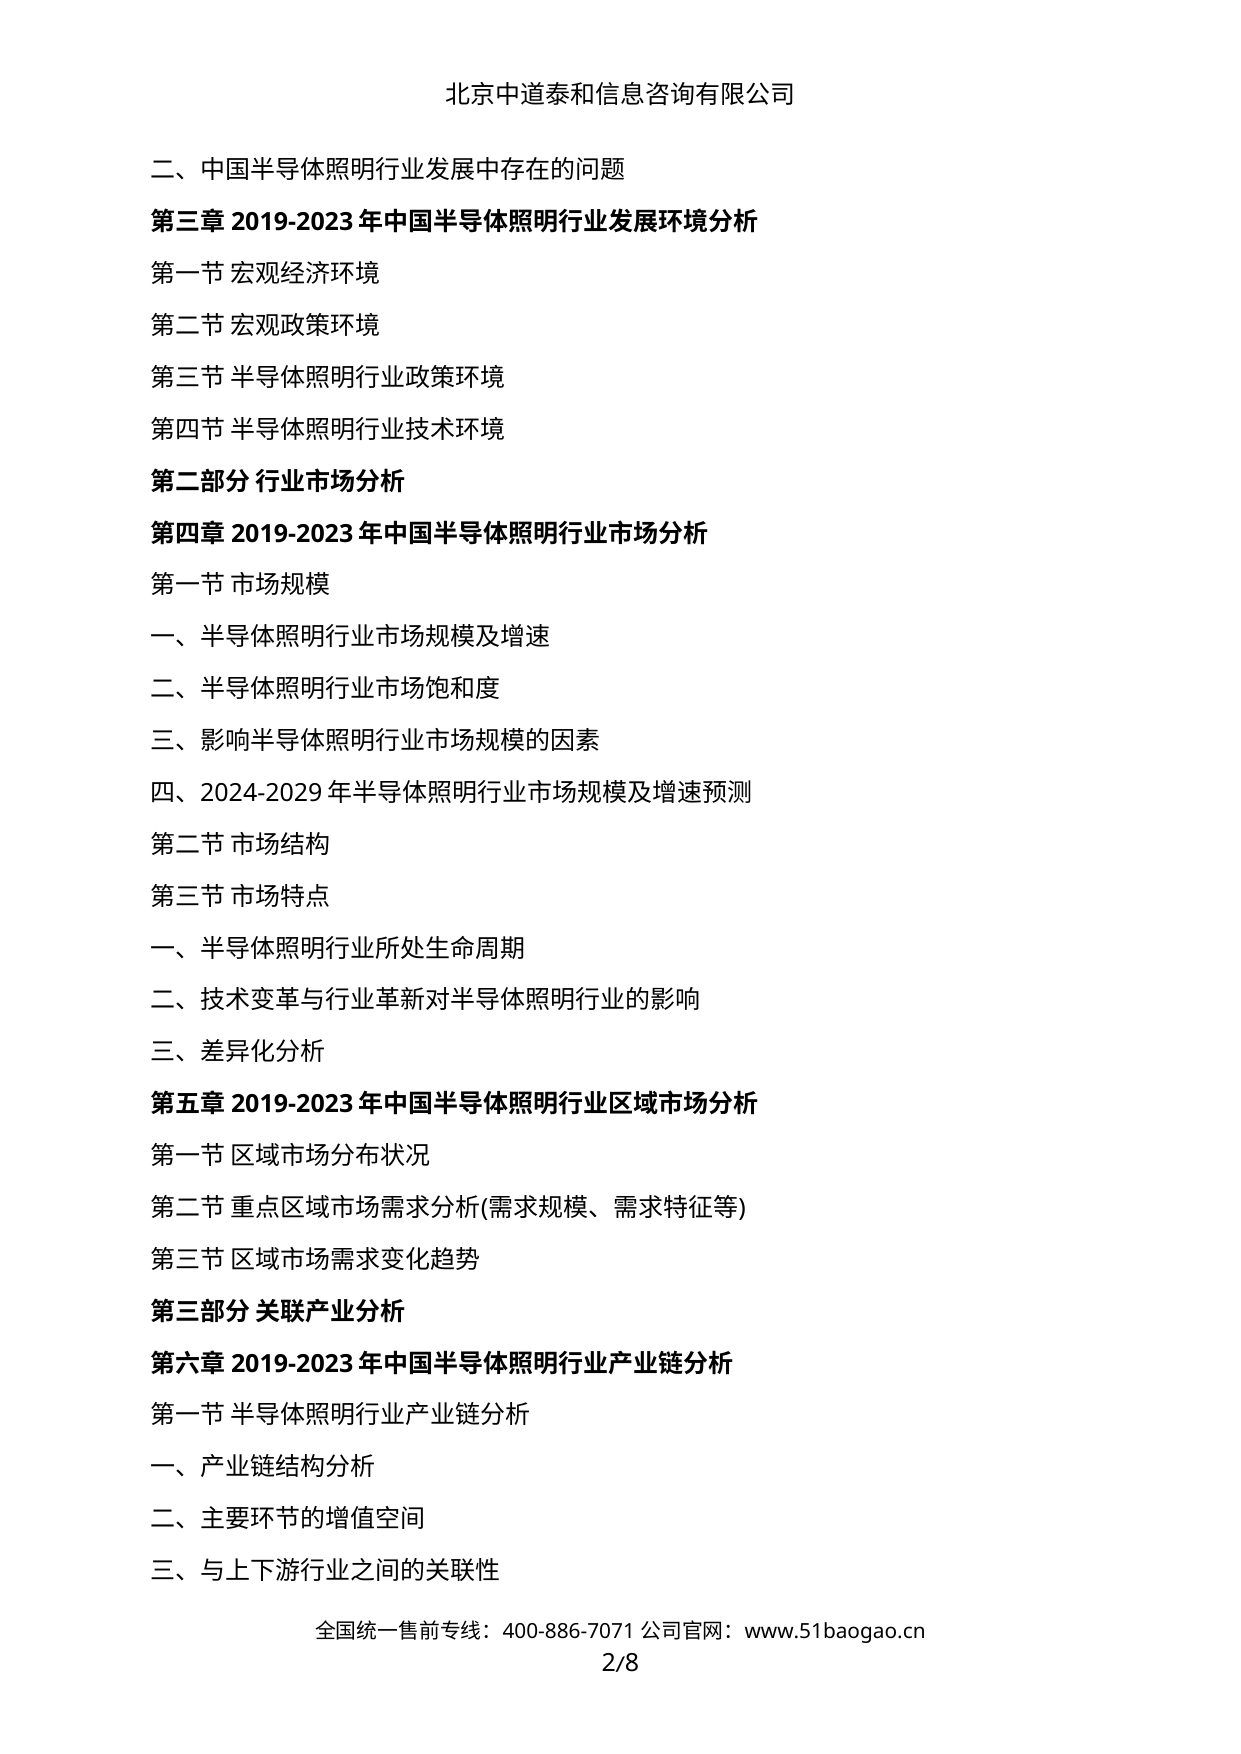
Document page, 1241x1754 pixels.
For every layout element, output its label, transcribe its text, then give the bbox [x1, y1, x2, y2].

text 第二节 宏观政策环境 [150, 306, 1090, 342]
text 第五章 2019-2023年中国半导体照明行业区域市场分析 [150, 1084, 1090, 1120]
text 二、中国半导体照明行业发展中存在的问题 [150, 150, 1090, 186]
text 三、与上下游行业之间的关联性 [150, 1551, 1090, 1587]
text 第四章 2019-2023年中国半导体照明行业市场分析 [150, 513, 1090, 549]
text 第一节 半导体照明行业产业链分析 [150, 1395, 1090, 1431]
text 第一节 宏观经济环境 [150, 254, 1090, 290]
text 第一节 区域市场分布状况 [150, 1136, 1090, 1172]
text 二、技术变革与行业革新对半导体照明行业的影响 [150, 980, 1090, 1016]
text 第四节 半导体照明行业技术环境 [150, 409, 1090, 446]
text 第三部分 关联产业分析 [150, 1291, 1090, 1327]
text 第三节 区域市场需求变化趋势 [150, 1239, 1090, 1276]
text 第二节 市场结构 [150, 824, 1090, 861]
text 三、差异化分析 [150, 1032, 1090, 1068]
text 二、半导体照明行业市场饱和度 [150, 669, 1090, 705]
text 第三章 2019-2023年中国半导体照明行业发展环境分析 [150, 202, 1090, 238]
text 二、主要环节的增值空间 [150, 1499, 1090, 1535]
text 第二部分 行业市场分析 [150, 461, 1090, 497]
text 一、半导体照明行业所处生命周期 [150, 928, 1090, 964]
text 第二节 重点区域市场需求分析(需求规模、需求特征等) [150, 1187, 1090, 1224]
text 三、影响半导体照明行业市场规模的因素 [150, 721, 1090, 757]
text 四、2024-2029年半导体照明行业市场规模及增速预测 [150, 772, 1090, 809]
text 一、产业链结构分析 [150, 1447, 1090, 1483]
text 第一节 市场规模 [150, 565, 1090, 601]
text 第六章 2019-2023年中国半导体照明行业产业链分析 [150, 1343, 1090, 1379]
text 一、半导体照明行业市场规模及增速 [150, 617, 1090, 653]
text 第三节 市场特点 [150, 876, 1090, 912]
text 第三节 半导体照明行业政策环境 [150, 357, 1090, 394]
